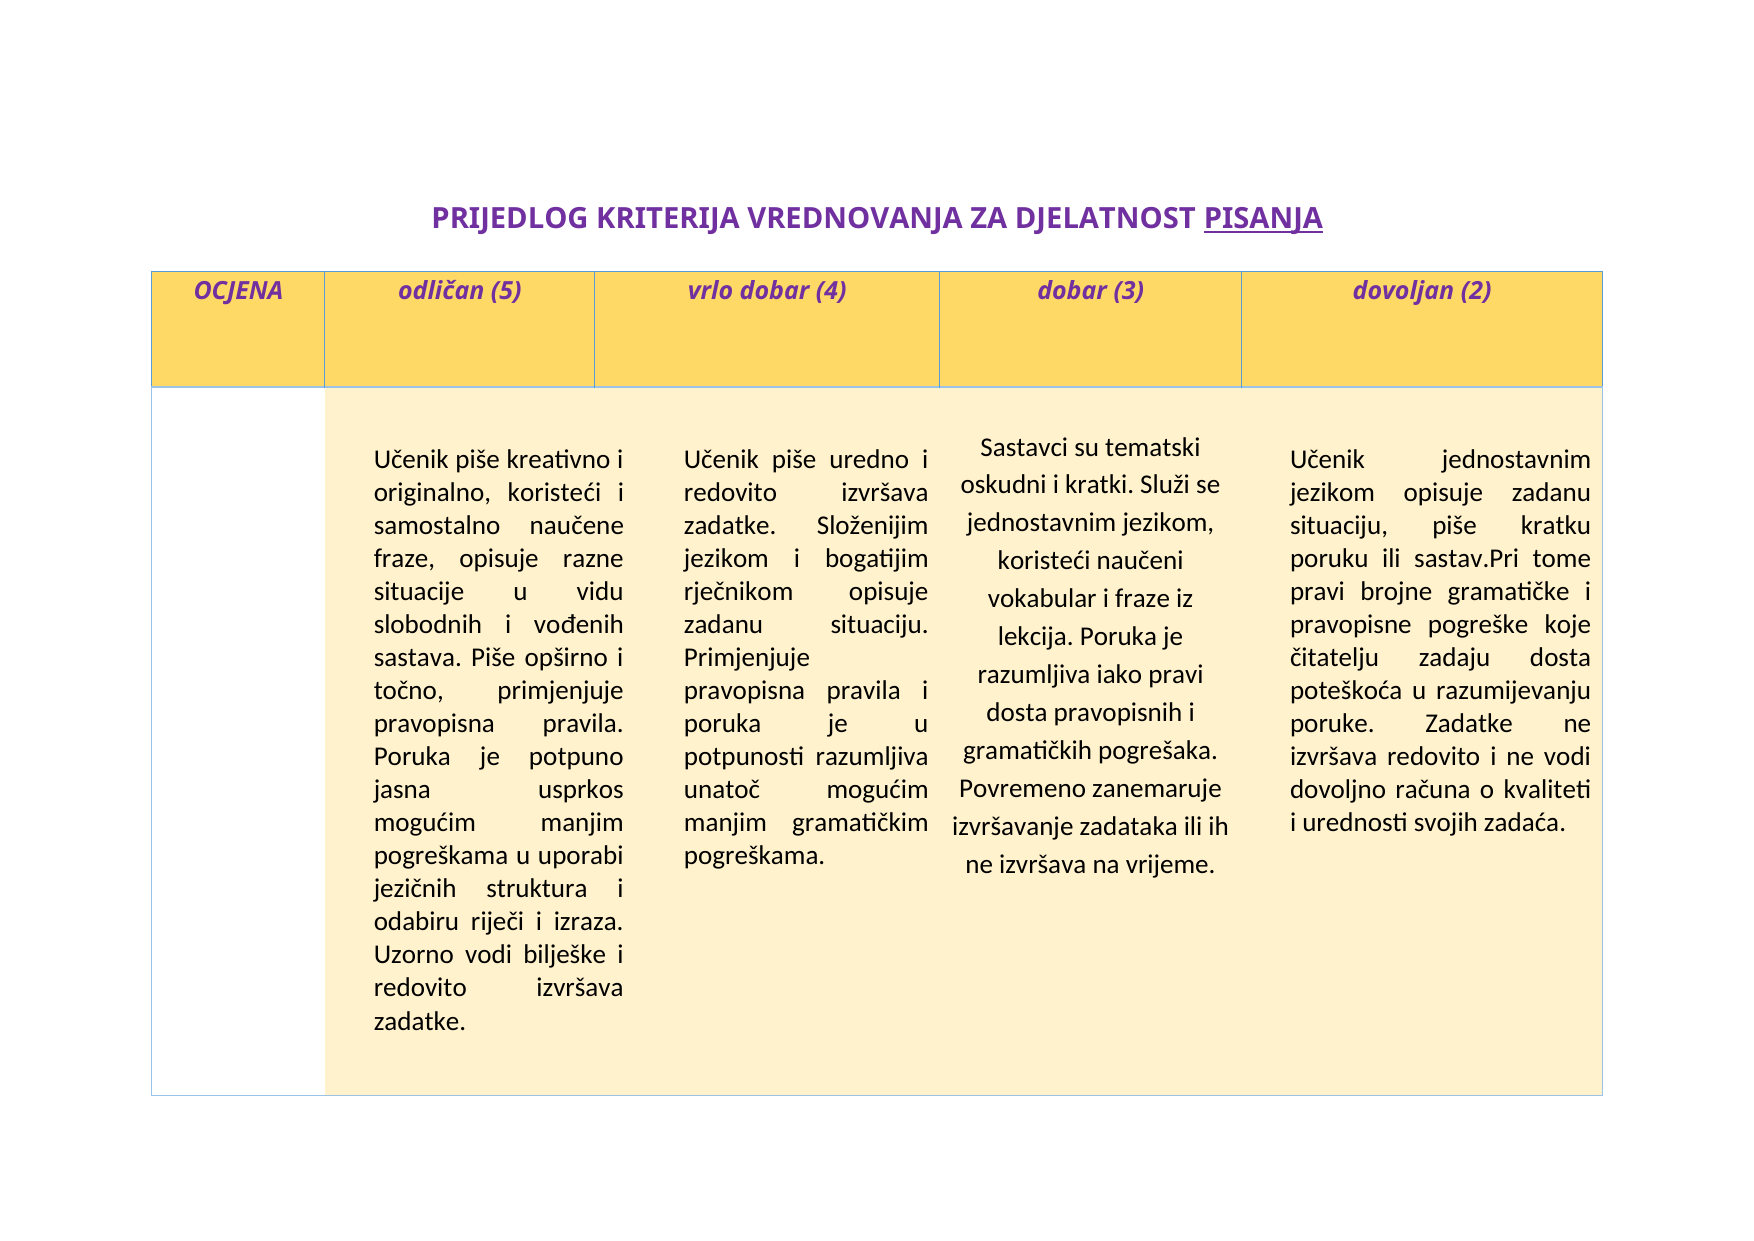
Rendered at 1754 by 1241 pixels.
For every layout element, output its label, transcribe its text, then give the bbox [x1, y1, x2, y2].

table_cell Učenik jednostavnim jezikom opisuje zadanu situaciju, piše kratku poruku ili sastav.Pri tome pravi brojne gramatičke i pravopisne pogreške koje čitatelju zadaju dosta poteškoća u razumijevanju poruke. Zadatke ne izvršava redovito i ne vodi dovoljno računa o kvaliteti i urednosti svojih zadaća. [1241, 388, 1602, 1095]
table_cell Sastavci su tematski oskudni i kratki. Služi se jednostavnim jezikom, koristeći naučeni vokabular i fraze iz lekcija. Poruka je razumljiva iako pravi dosta pravopisnih i gramatičkih pogrešaka. Povremeno zanemaruje izvršavanje zadataka ili ih ne izvršava na vrijeme. [940, 388, 1241, 1095]
text PRIJEDLOG KRITERIJA VREDNOVANJA ZA DJELATNOST PISANJA [148, 197, 1606, 237]
table_header vrlo dobar (4) [595, 272, 939, 386]
table_cell Učenik piše uredno i redovito izvršava zadatke. Složenijim jezikom i bogatijim rječnikom opisuje zadanu situaciju. Primjenjuje pravopisna pravila i poruka je u potpunosti razumljiva unatoč mogućim manjim gramatičkim pogreškama. [635, 388, 940, 1095]
table_cell Učenik piše kreativno i originalno, koristeći i samostalno naučene fraze, opisuje razne situacije u vidu slobodnih i vođenih sastava. Piše opširno i točno, primjenjuje pravopisna pravila. Poruka je potpuno jasna usprkos mogućim manjim pogreškama u uporabi jezičnih struktura i odabiru riječi i izraza. Uzorno vodi bilješke i redovito izvršava zadatke. [325, 388, 635, 1095]
table_header dovoljan (2) [1242, 272, 1602, 386]
table_header dobar (3) [940, 272, 1241, 386]
table_cell [152, 388, 325, 1095]
table_header odličan (5) [325, 272, 594, 386]
table_header OCJENA [152, 272, 324, 386]
